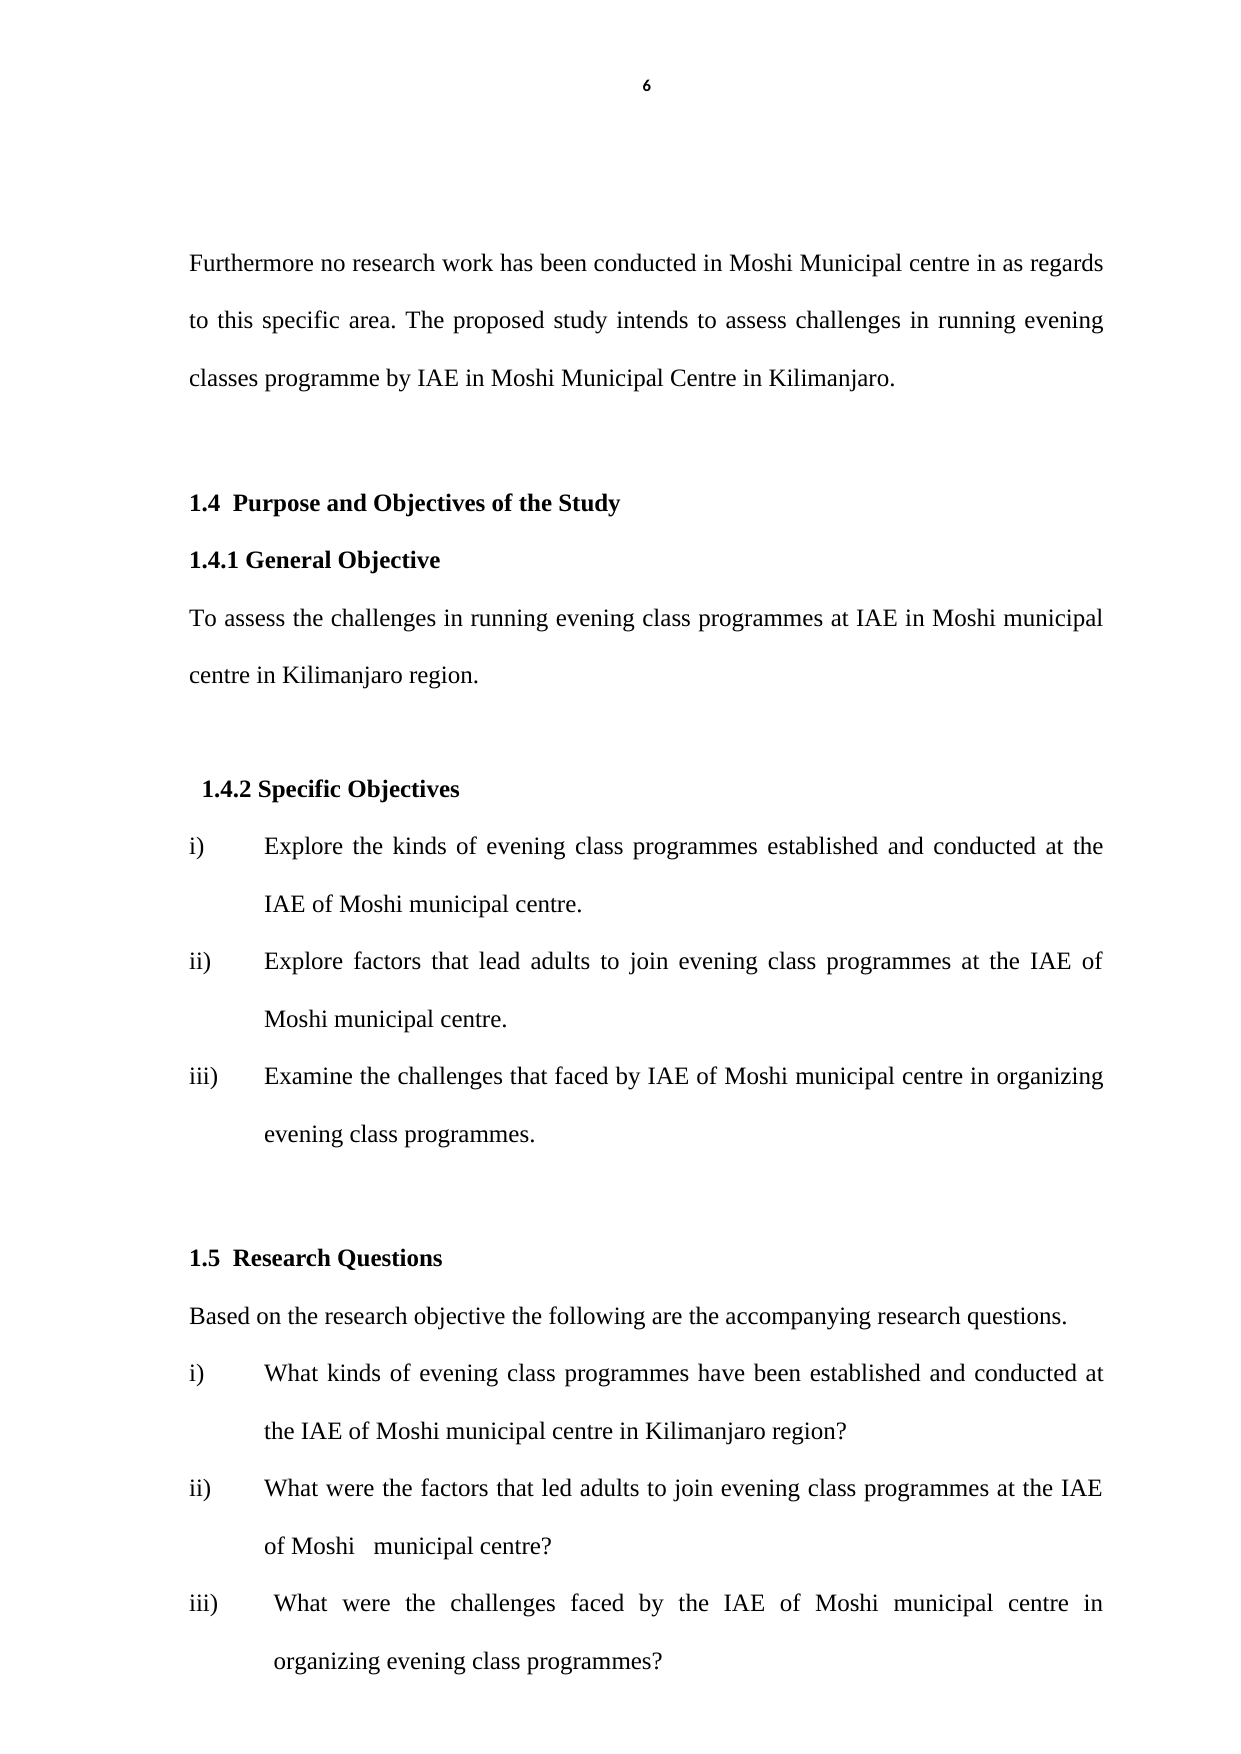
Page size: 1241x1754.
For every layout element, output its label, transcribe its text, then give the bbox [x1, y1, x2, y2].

subtitle 1.4.1 General Objective [189, 545, 1104, 574]
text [189, 248, 1104, 392]
list What were the factors that led adults to join evening class programmes at the IAE of Moshi municipal centre? [189, 1473, 1104, 1559]
text Based on the research objective the following are the accompanying research questions. [189, 1301, 1104, 1329]
list Explore the kinds of evening class programmes established and conducted at the IAE of Moshi municipal centre. [189, 831, 1104, 917]
subtitle 1.4 Purpose and Objectives of the Study [189, 488, 1104, 516]
list Examine the challenges that faced by IAE of Moshi municipal centre in organizing evening class programmes. [189, 1061, 1104, 1147]
text To assess the challenges in running evening class programmes at IAE in Moshi municipal centre in Kilimanjaro region. [189, 603, 1104, 689]
list What were the challenges faced by the IAE of Moshi municipal centre in organizing evening class programmes? [189, 1588, 1104, 1674]
subtitle 1.4.2 Specific Objectives [189, 774, 1104, 802]
list What kinds of evening class programmes have been established and conducted at the IAE of Moshi municipal centre in Kilimanjaro region? [189, 1358, 1104, 1444]
list Explore factors that lead adults to join evening class programmes at the IAE of Moshi municipal centre. [189, 946, 1104, 1032]
subtitle 1.5 Research Questions [189, 1243, 1104, 1272]
